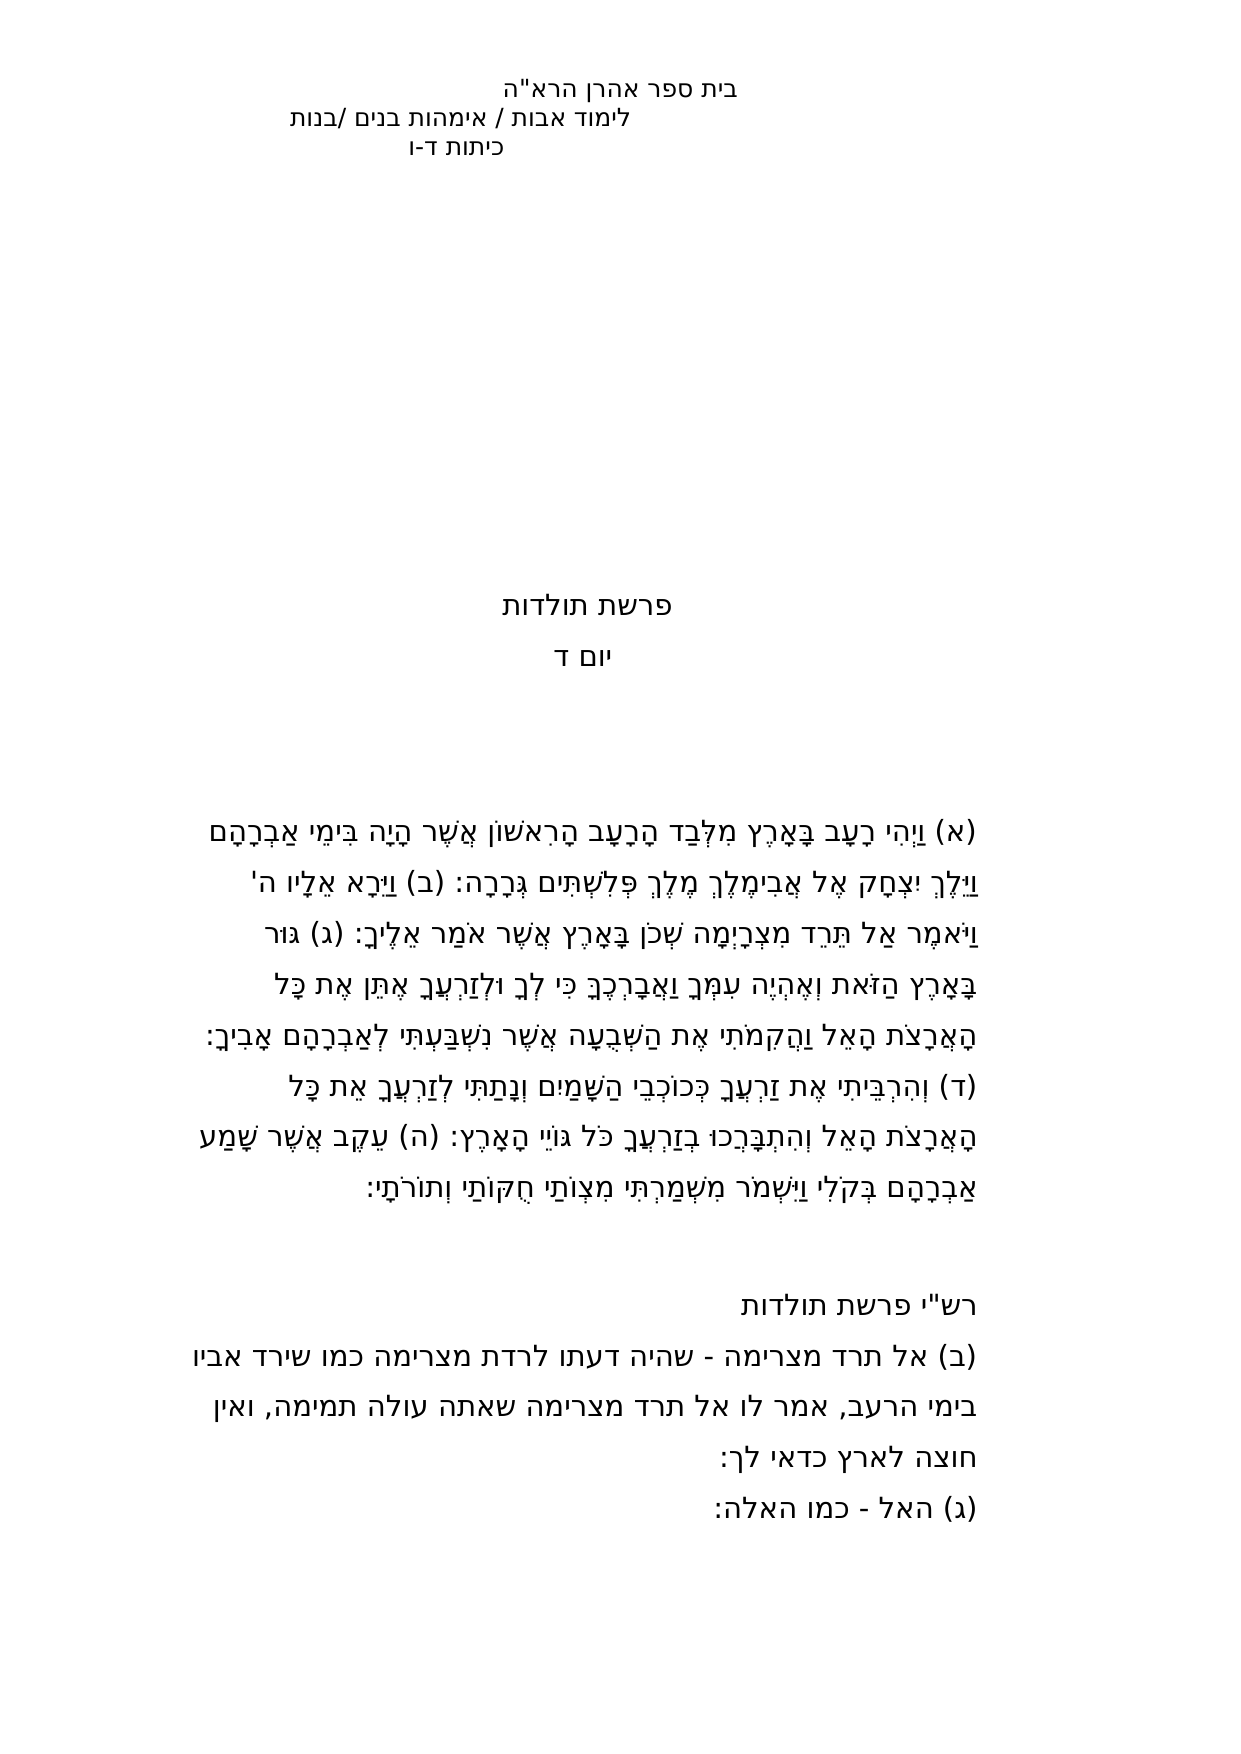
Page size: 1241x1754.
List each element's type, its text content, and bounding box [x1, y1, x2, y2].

list (ג) האל - כמו האלה: [187, 1492, 978, 1526]
list (ב) אל תרד מצרימה - שהיה דעתו לרדת מצרימה כמו שירד אביו בימי הרעב, אמר לו אל תרד מצרימה שאתה עולה תמימה, ואין חוצה לארץ כדאי לך: [187, 1339, 978, 1475]
text (א) וַיְהִי רָעָב בָּאָרֶץ מִלְּבַד הָרָעָב הָרִאשׁוֹן אֲשֶׁר הָיָה בִּימֵי אַבְרָהָם וַיֵּלֶךְ יִצְחָק אֶל אֲבִימֶלֶךְ מֶלֶךְ פְּלִשְׁתִּים גְּרָרָה: (ב) וַיֵּרָא אֵלָיו ה' וַיֹּאמֶר אַל תֵּרֵד מִצְרָיְמָה שְׁכֹן בָּאָרֶץ אֲשֶׁר אֹמַר אֵלֶיךָ: (ג) גּוּר בָּאָרֶץ הַזֹּאת וְאֶהְיֶה עִמְּךָ וַאֲבָרְכֶךָּ כִּי לְךָ וּלְזַרְעֲךָ אֶתֵּן אֶת כָּל הָאֲרָצֹת הָאֵל וַהֲקִמֹתִי אֶת הַשְּׁבֻעָה אֲשֶׁר נִשְׁבַּעְתִּי לְאַבְרָהָם אָבִיךָ: (ד) וְהִרְבֵּיתִי אֶת זַרְעֲךָ כְּכוֹכְבֵי הַשָּׁמַיִם וְנָתַתִּי לְזַרְעֲךָ אֵת כָּל הָאֲרָצֹת הָאֵל וְהִתְבָּרֲכוּ בְזַרְעֲךָ כֹּל גּוֹיֵי הָאָרֶץ: (ה) עֵקֶב אֲשֶׁר שָׁמַע אַבְרָהָם בְּקֹלִי וַיִּשְׁמֹר מִשְׁמַרְתִּי מִצְוֹתַי חֻקּוֹתַי וְתוֹרֹתָי: [187, 814, 978, 1205]
list רש"י פרשת תולדות [187, 1288, 978, 1322]
list פרשת תולדות [187, 589, 978, 623]
list יום ד [187, 640, 978, 674]
